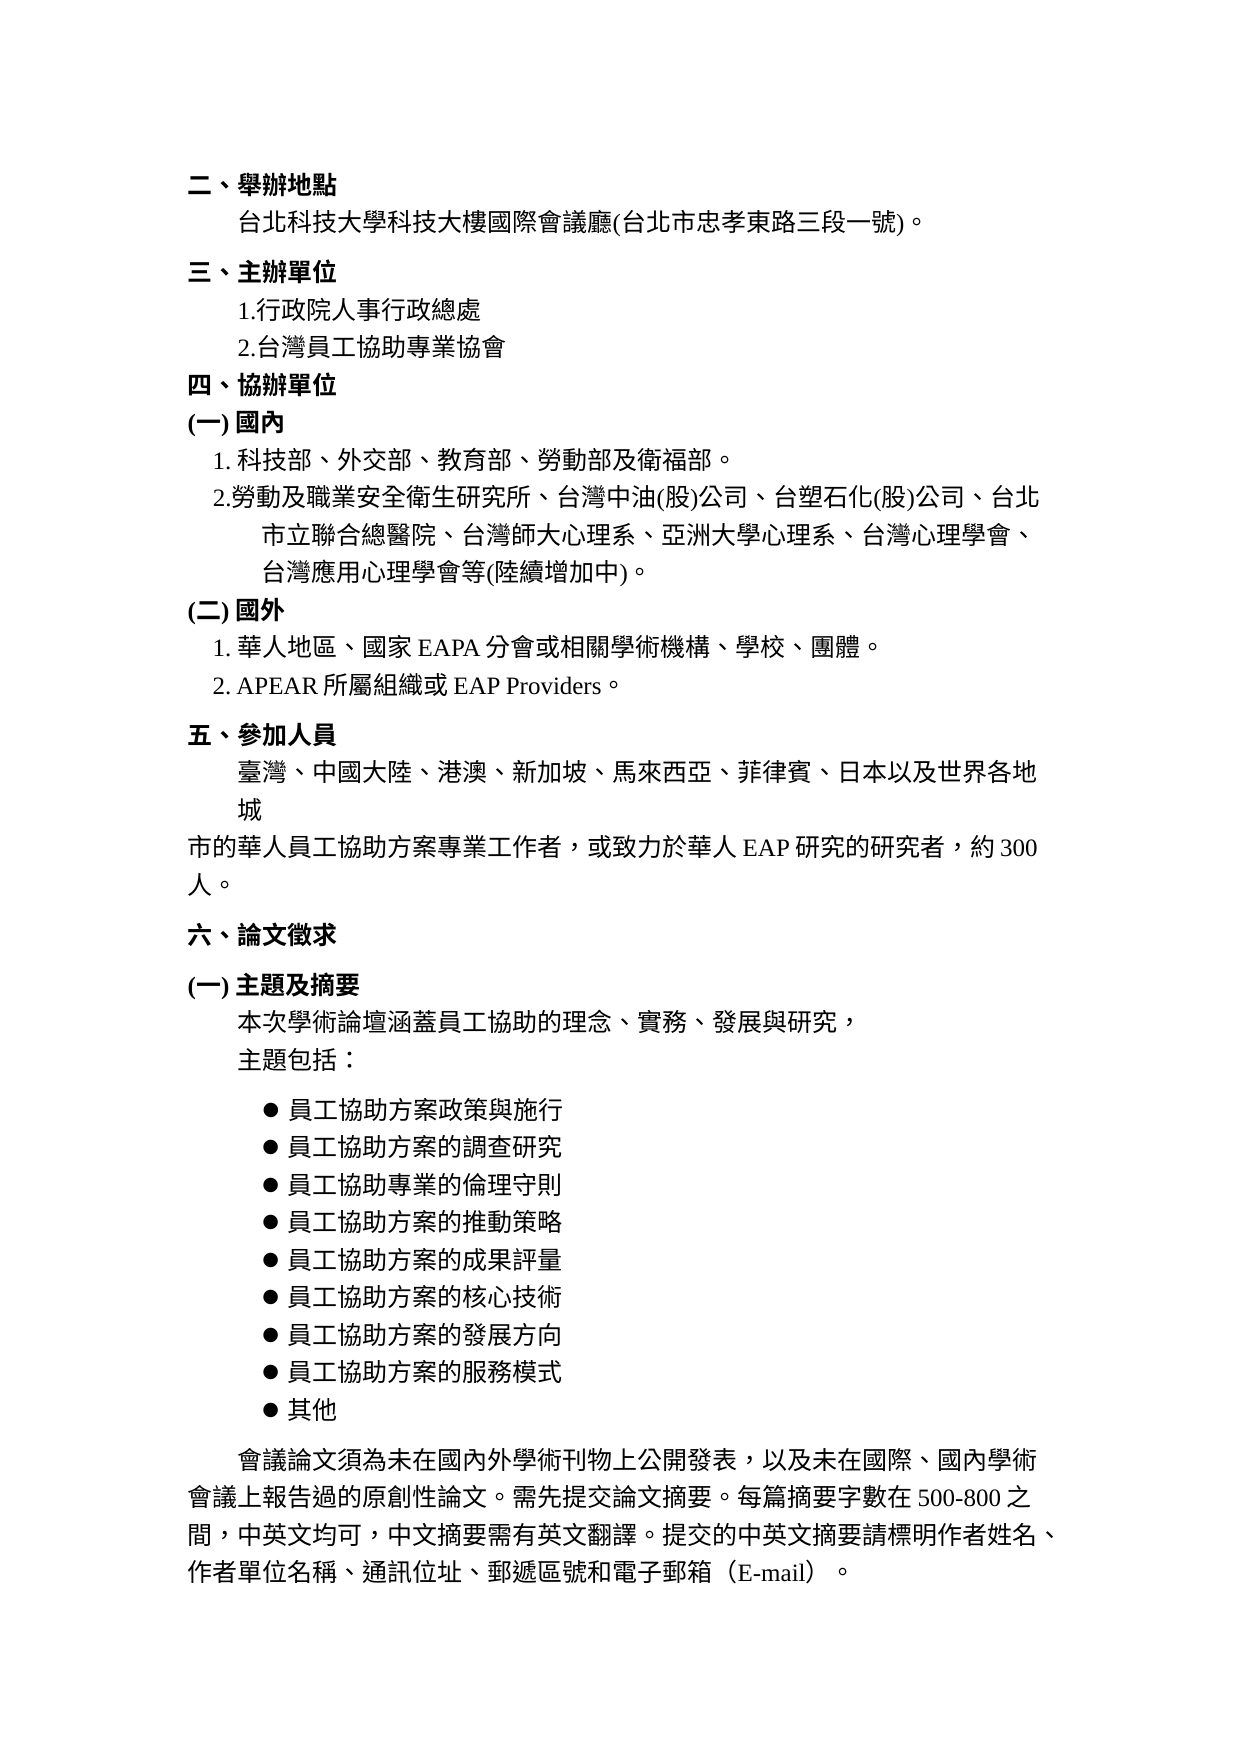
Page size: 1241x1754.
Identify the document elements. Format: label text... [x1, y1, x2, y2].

list 員工協助專業的倫理守則 [261, 1164, 1053, 1202]
list 員工協助方案的推動策略 [261, 1202, 1053, 1239]
text 1. 華人地區、國家EAPA分會或相關學術機構、學校、團體。 [187, 627, 1053, 664]
text 二、舉辦地點 [187, 164, 1053, 202]
list 員工協助方案的成果評量 [261, 1239, 1053, 1277]
list 員工協助方案的服務模式 [261, 1352, 1053, 1389]
text 本次學術論壇涵蓋員工協助的理念、實務、發展與研究， [187, 1002, 1053, 1039]
text (二) 國外 [187, 589, 1053, 627]
text 2. APEAR所屬組織或EAP Providers。 [187, 664, 1053, 702]
text 主題包括： [187, 1039, 1053, 1077]
text 台北科技大學科技大樓國際會議廳(台北市忠孝東路三段一號)。 [187, 202, 1053, 239]
text 會議論文須為未在國內外學術刊物上公開發表，以及未在國際、國內學術會議上報告過的原創性論文。需先提交論文摘要。每篇摘要字數在500-800之間，中英文均可，中文摘要需有英文翻譯。提交的中英文摘要請標明作者姓名、作者單位名稱、通訊位址、郵遞區號和電子郵箱（E-mail）。 [187, 1439, 1053, 1589]
text 2.台灣員工協助專業協會 [187, 327, 1053, 364]
text 1.行政院人事行政總處 [187, 289, 1053, 327]
text 1. 科技部、外交部、教育部、勞動部及衛福部。 [187, 439, 1053, 477]
text 2.勞動及職業安全衛生研究所、台灣中油(股)公司、台塑石化(股)公司、台北 市立聯合總醫院、台灣師大心理系、亞洲大學心理系、台灣心理學會、台灣應用心理學會等(陸續增加中)。 [188, 477, 1053, 589]
text 市的華人員工協助方案專業工作者，或致力於華人EAP研究的研究者，約300人。 [187, 827, 1053, 902]
text 六、論文徵求 [187, 914, 1053, 952]
list 員工協助方案政策與施行 [261, 1089, 1053, 1127]
text 臺灣、中國大陸、港澳、新加坡、馬來西亞、菲律賓、日本以及世界各地城 [237, 752, 1053, 827]
text (一) 主題及摘要 [187, 964, 1053, 1002]
text 五、參加人員 [187, 714, 1053, 752]
text 三、主辦單位 [187, 252, 1053, 289]
list 員工協助方案的發展方向 [261, 1314, 1053, 1352]
text (一) 國內 [187, 402, 1053, 439]
list 員工協助方案的核心技術 [261, 1277, 1053, 1314]
text 四、協辦單位 [187, 364, 1053, 402]
list 其他 [261, 1389, 1053, 1427]
list 員工協助方案的調查研究 [261, 1127, 1053, 1164]
